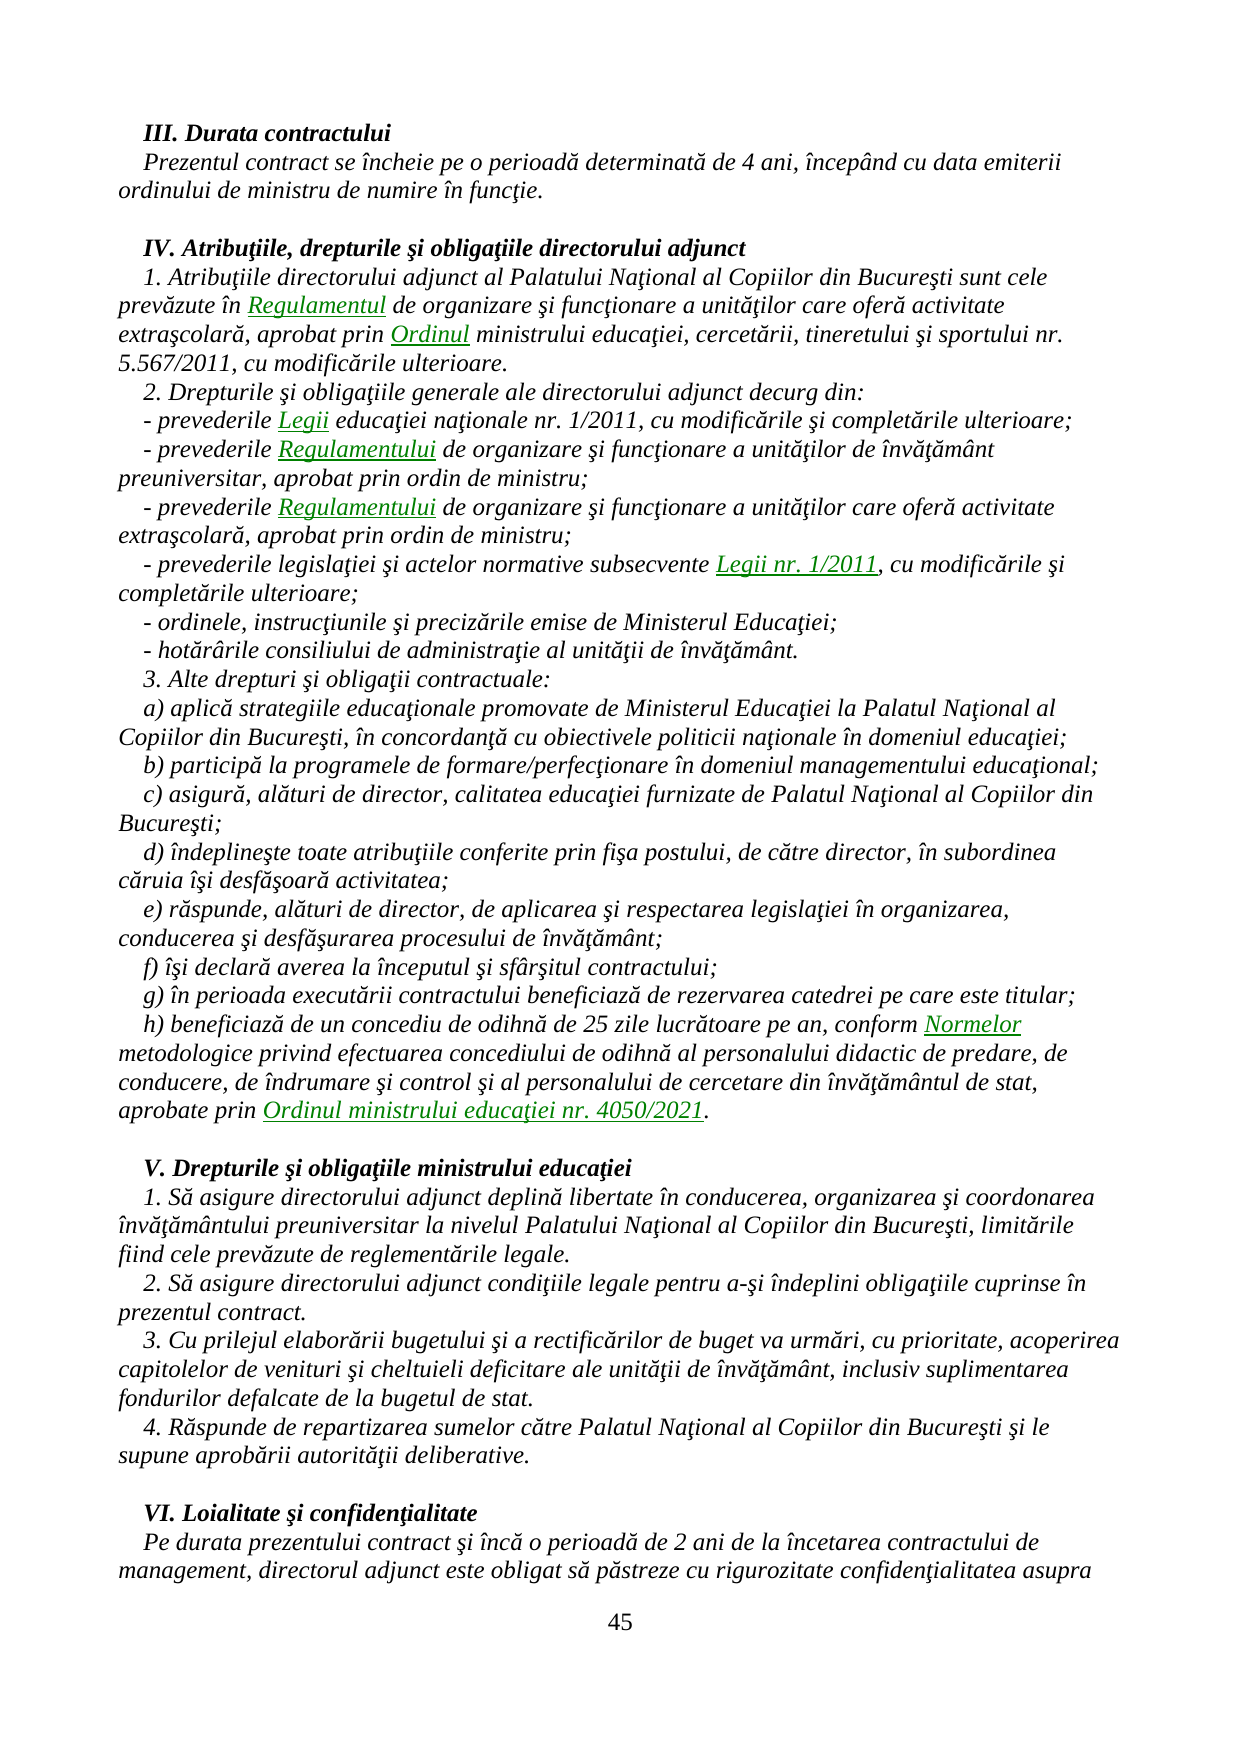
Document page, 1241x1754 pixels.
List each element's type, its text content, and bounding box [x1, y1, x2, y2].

text VI. Loialitate şi confidenţialitate [118, 1498, 1122, 1527]
text 2. Drepturile şi obligaţiile generale ale directorului adjunct decurg din: [118, 377, 1122, 406]
text III. Durata contractului [118, 118, 1122, 147]
text 1. Să asigure directorului adjunct deplină libertate în conducerea, organizarea şi coordonarea învăţământului preuniversitar la nivelul Palatului Naţional al Copiilor din Bucureşti, limitările fiind cele prevăzute de reglementările legale. [118, 1182, 1122, 1268]
text - hotărârile consiliului de administraţie al unităţii de învăţământ. [118, 636, 1122, 664]
text 3. Cu prilejul elaborării bugetului şi a rectificărilor de buget va urmări, cu prioritate, acoperirea capitolelor de venituri şi cheltuieli deficitare ale unităţii de învăţământ, inclusiv suplimentarea fondurilor defalcate de la bugetul de stat. [118, 1326, 1122, 1412]
text b) participă la programele de formare/perfecţionare în domeniul managementului educaţional; [118, 751, 1122, 779]
text IV. Atribuţiile, drepturile şi obligaţiile directorului adjunct [118, 233, 1122, 262]
text - prevederile Regulamentului de organizare şi funcţionare a unităţilor de învăţământ preuniversitar, aprobat prin ordin de ministru; [118, 434, 1122, 492]
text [118, 1527, 1122, 1584]
text 2. Să asigure directorului adjunct condiţiile legale pentru a-şi îndeplini obligaţiile cuprinse în prezentul contract. [118, 1268, 1122, 1326]
text 3. Alte drepturi şi obligaţii contractuale: [118, 664, 1122, 693]
text g) în perioada executării contractului beneficiază de rezervarea catedrei pe care este titular; [118, 981, 1122, 1009]
text 4. Răspunde de repartizarea sumelor către Palatul Naţional al Copiilor din Bucureşti şi le supune aprobării autorităţii deliberative. [118, 1412, 1122, 1469]
text - ordinele, instrucţiunile şi precizările emise de Ministerul Educaţiei; [118, 607, 1122, 636]
text a) aplică strategiile educaţionale promovate de Ministerul Educaţiei la Palatul Naţional al Copiilor din Bucureşti, în concordanţă cu obiectivele politicii naţionale în domeniul educaţiei; [118, 693, 1122, 751]
text e) răspunde, alături de director, de aplicarea şi respectarea legislaţiei în organizarea, conducerea şi desfăşurarea procesului de învăţământ; [118, 894, 1122, 952]
text d) îndeplineşte toate atribuţiile conferite prin fişa postului, de către director, în subordinea căruia îşi desfăşoară activitatea; [118, 837, 1122, 894]
text Prezentul contract se încheie pe o perioadă determinată de 4 ani, începând cu data emiterii ordinului de ministru de numire în funcţie. [118, 147, 1122, 204]
text h) beneficiază de un concediu de odihnă de 25 zile lucrătoare pe an, conform Normelor metodologice privind efectuarea concediului de odihnă al personalului didactic de predare, de conducere, de îndrumare şi control şi al personalului de cercetare din învăţământul de stat, aprobate prin Ordinul ministrului educaţiei nr. 4050/2021. [118, 1009, 1122, 1124]
text - prevederile legislaţiei şi actelor normative subsecvente Legii nr. 1/2011, cu modificările şi completările ulterioare; [118, 549, 1122, 607]
text - prevederile Legii educaţiei naţionale nr. 1/2011, cu modificările şi completările ulterioare; [118, 406, 1122, 434]
text 1. Atribuţiile directorului adjunct al Palatului Naţional al Copiilor din Bucureşti sunt cele prevăzute în Regulamentul de organizare şi funcţionare a unităţilor care oferă activitate extraşcolară, aprobat prin Ordinul ministrului educaţiei, cercetării, tineretului şi sportului nr. 5.567/2011, cu modificările ulterioare. [118, 262, 1122, 377]
text f) îşi declară averea la începutul şi sfârşitul contractului; [118, 952, 1122, 981]
text c) asigură, alături de director, calitatea educaţiei furnizate de Palatul Naţional al Copiilor din Bucureşti; [118, 779, 1122, 837]
text - prevederile Regulamentului de organizare şi funcţionare a unităţilor care oferă activitate extraşcolară, aprobat prin ordin de ministru; [118, 492, 1122, 549]
text V. Drepturile şi obligaţiile ministrului educaţiei [118, 1153, 1122, 1182]
